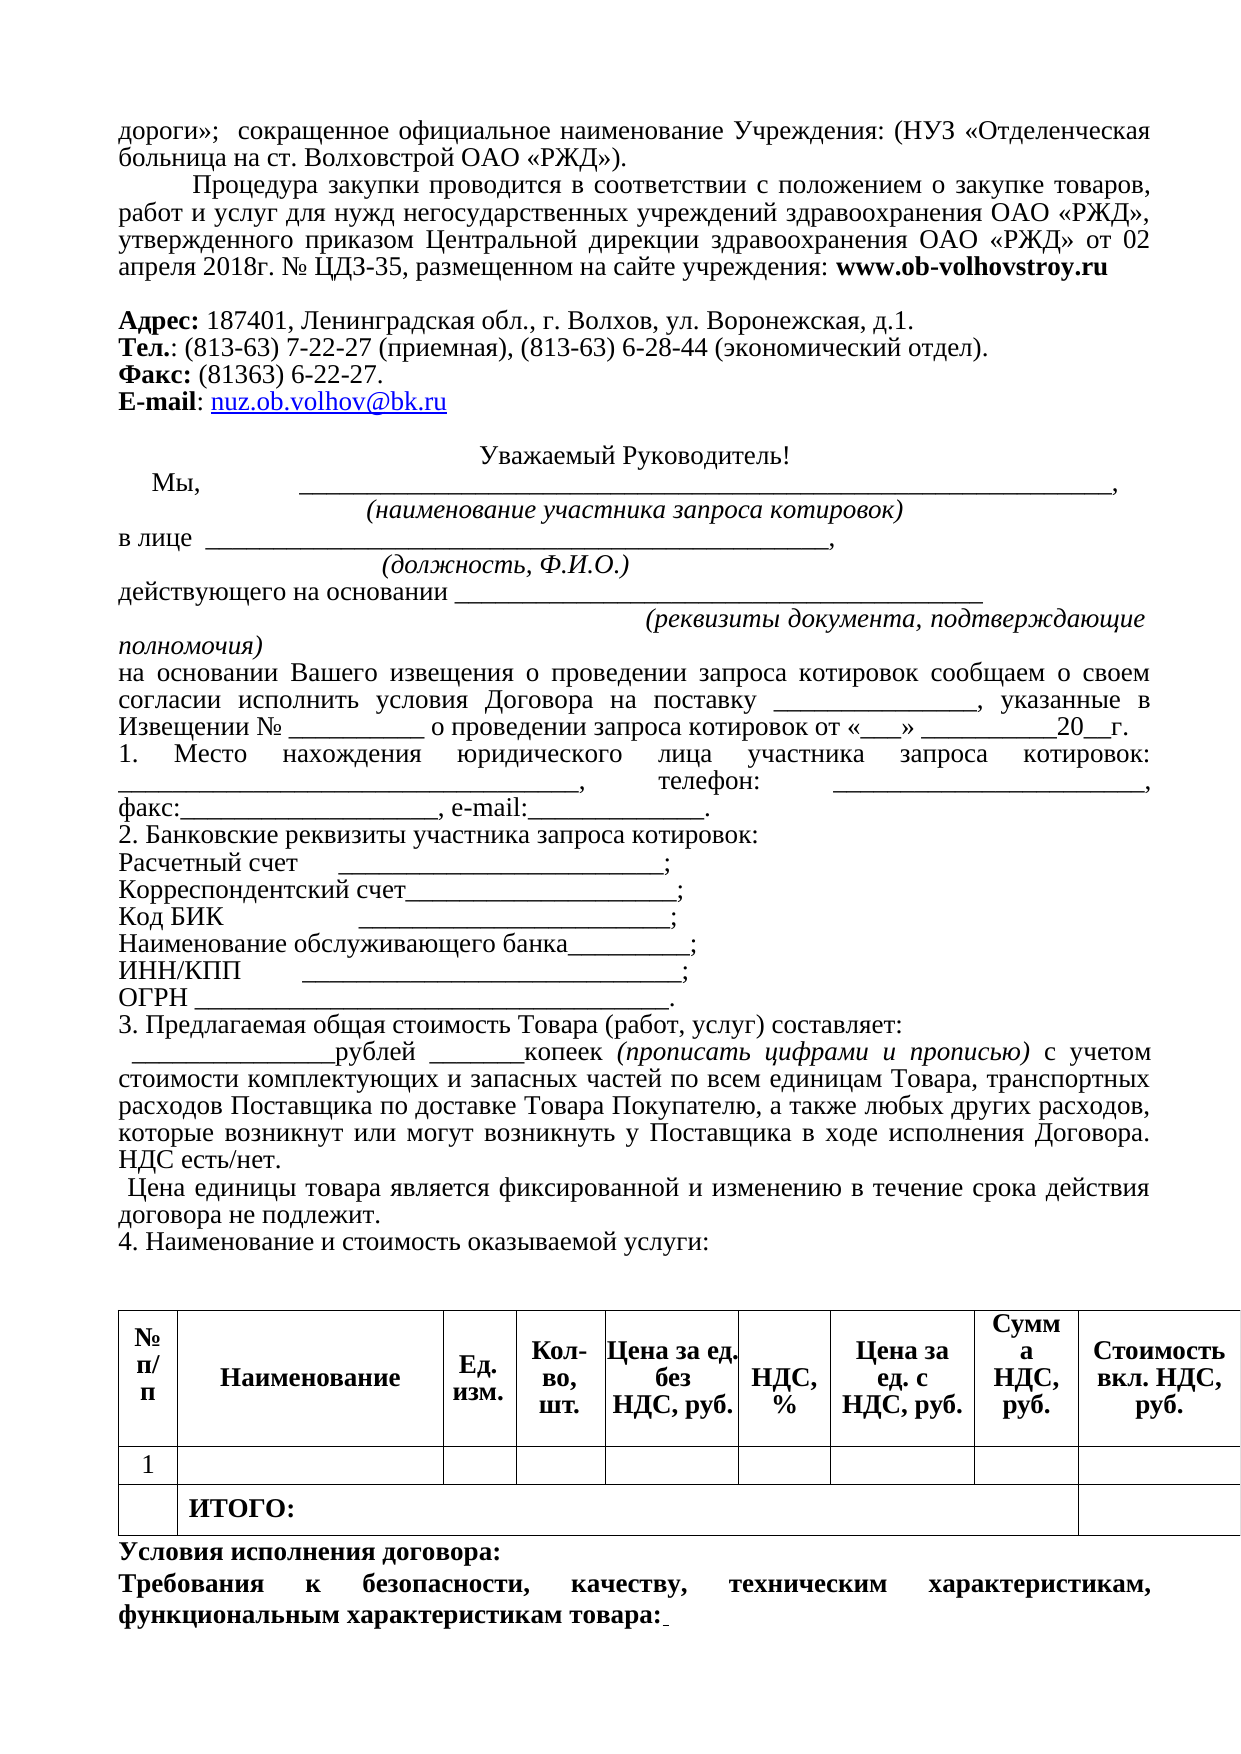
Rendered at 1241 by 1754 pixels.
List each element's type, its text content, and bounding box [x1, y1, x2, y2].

table_cell [606, 1447, 738, 1484]
table_header Цена за ед. с НДС, руб. [831, 1311, 974, 1446]
text 1. Место нахождения юридического лица участника запроса котировок: __________________________________, телефон: _______________________, факс:___________________, e-mail:_____________. [118, 741, 1152, 822]
table_cell [444, 1447, 516, 1484]
table_cell ИТОГО: [178, 1485, 1078, 1534]
text 2. Банковские реквизиты участника запроса котировок: [118, 822, 1152, 849]
text ОГРН ___________________________________. [118, 985, 1152, 1012]
text Условия исполнения договора: [118, 1536, 1152, 1567]
text Тел.: (813-63) 7-22-27 (приемная), (813-63) 6-28-44 (экономический отдел). [118, 335, 1152, 362]
table_header Сумма НДС, руб. [975, 1311, 1078, 1446]
table_cell [119, 1485, 177, 1534]
table_header Ед. изм. [444, 1311, 516, 1446]
table_cell [517, 1447, 605, 1484]
text Факс: (81363) 6-22-27. [118, 362, 1152, 389]
text действующего на основании _______________________________________ [118, 578, 1152, 606]
text на основании Вашего извещения о проведении запроса котировок сообщаем о своем согласии исполнить условия Договора на поставку _______________, указанные в Извещении № __________ о проведении запроса котировок от «___» __________20__г. [118, 660, 1152, 741]
text 3. Предлагаемая общая стоимость Товара (работ, услуг) составляет: [118, 1012, 1152, 1039]
text _______________рублей _______копеек (прописать цифрами и прописью) с учетом стоимости комплектующих и запасных частей по всем единицам Товара, транспортных расходов Поставщика по доставке Товара Покупателю, а также любых других расходов, которые возникнут или могут возникнуть у Поставщика в ходе исполнения Договора. НДС есть/нет. [118, 1039, 1152, 1174]
table_cell [739, 1447, 830, 1484]
text (реквизиты документа, подтверждающие полномочия) [118, 606, 1152, 660]
table_header № п/п [119, 1311, 177, 1446]
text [118, 118, 1152, 172]
text в лице ______________________________________________, [118, 524, 1152, 551]
text Адрес: 187401, Ленинградская обл., г. Волхов, ул. Воронежская, д.1. [118, 308, 1152, 335]
table_header Кол-во, шт. [517, 1311, 605, 1446]
text Процедура закупки проводится в соответствии с положением о закупке товаров, работ и услуг для нужд негосударственных учреждений здравоохранения ОАО «РЖД», утвержденного приказом Центральной дирекции здравоохранения ОАО «РЖД» от 02 апреля 2018г. № ЦДЗ-35, размещенном на сайте учреждения: www.ob-volhovstroy.ru [118, 172, 1152, 281]
text E-mail: nuz.ob.volhov@bk.ru [118, 389, 1152, 416]
text Мы, ____________________________________________________________, (наименование участника запроса котировок) [118, 470, 1152, 524]
text Требования к безопасности, качеству, техническим характеристикам, функциональным характеристикам товара: [118, 1567, 1152, 1629]
text Наименование обслуживающего банка_________; [118, 931, 1152, 958]
table_header Стоимость вкл. НДС, руб. [1079, 1311, 1240, 1446]
table_header Наименование [178, 1311, 443, 1446]
text 4. Наименование и стоимость оказываемой услуги: [118, 1228, 1152, 1256]
text (должность, Ф.И.О.) [118, 551, 1152, 578]
text Уважаемый Руководитель! [118, 443, 1152, 470]
table_header НДС, % [739, 1311, 830, 1446]
table_header Цена за ед. без НДС, руб. [606, 1311, 738, 1446]
table_cell [831, 1447, 974, 1484]
text ИНН/КПП ____________________________; [118, 958, 1152, 985]
table_cell 1 [119, 1447, 177, 1484]
text Корреспондентский счет____________________; [118, 876, 1152, 903]
table_cell [178, 1447, 443, 1484]
table_cell [975, 1447, 1078, 1484]
text Расчетный счет ________________________; [118, 849, 1152, 876]
table_cell [1079, 1485, 1240, 1534]
text Цена единицы товара является фиксированной и изменению в течение срока действия договора не подлежит. [118, 1174, 1152, 1228]
table_cell [1079, 1447, 1240, 1484]
text Код БИК _______________________; [118, 903, 1152, 931]
